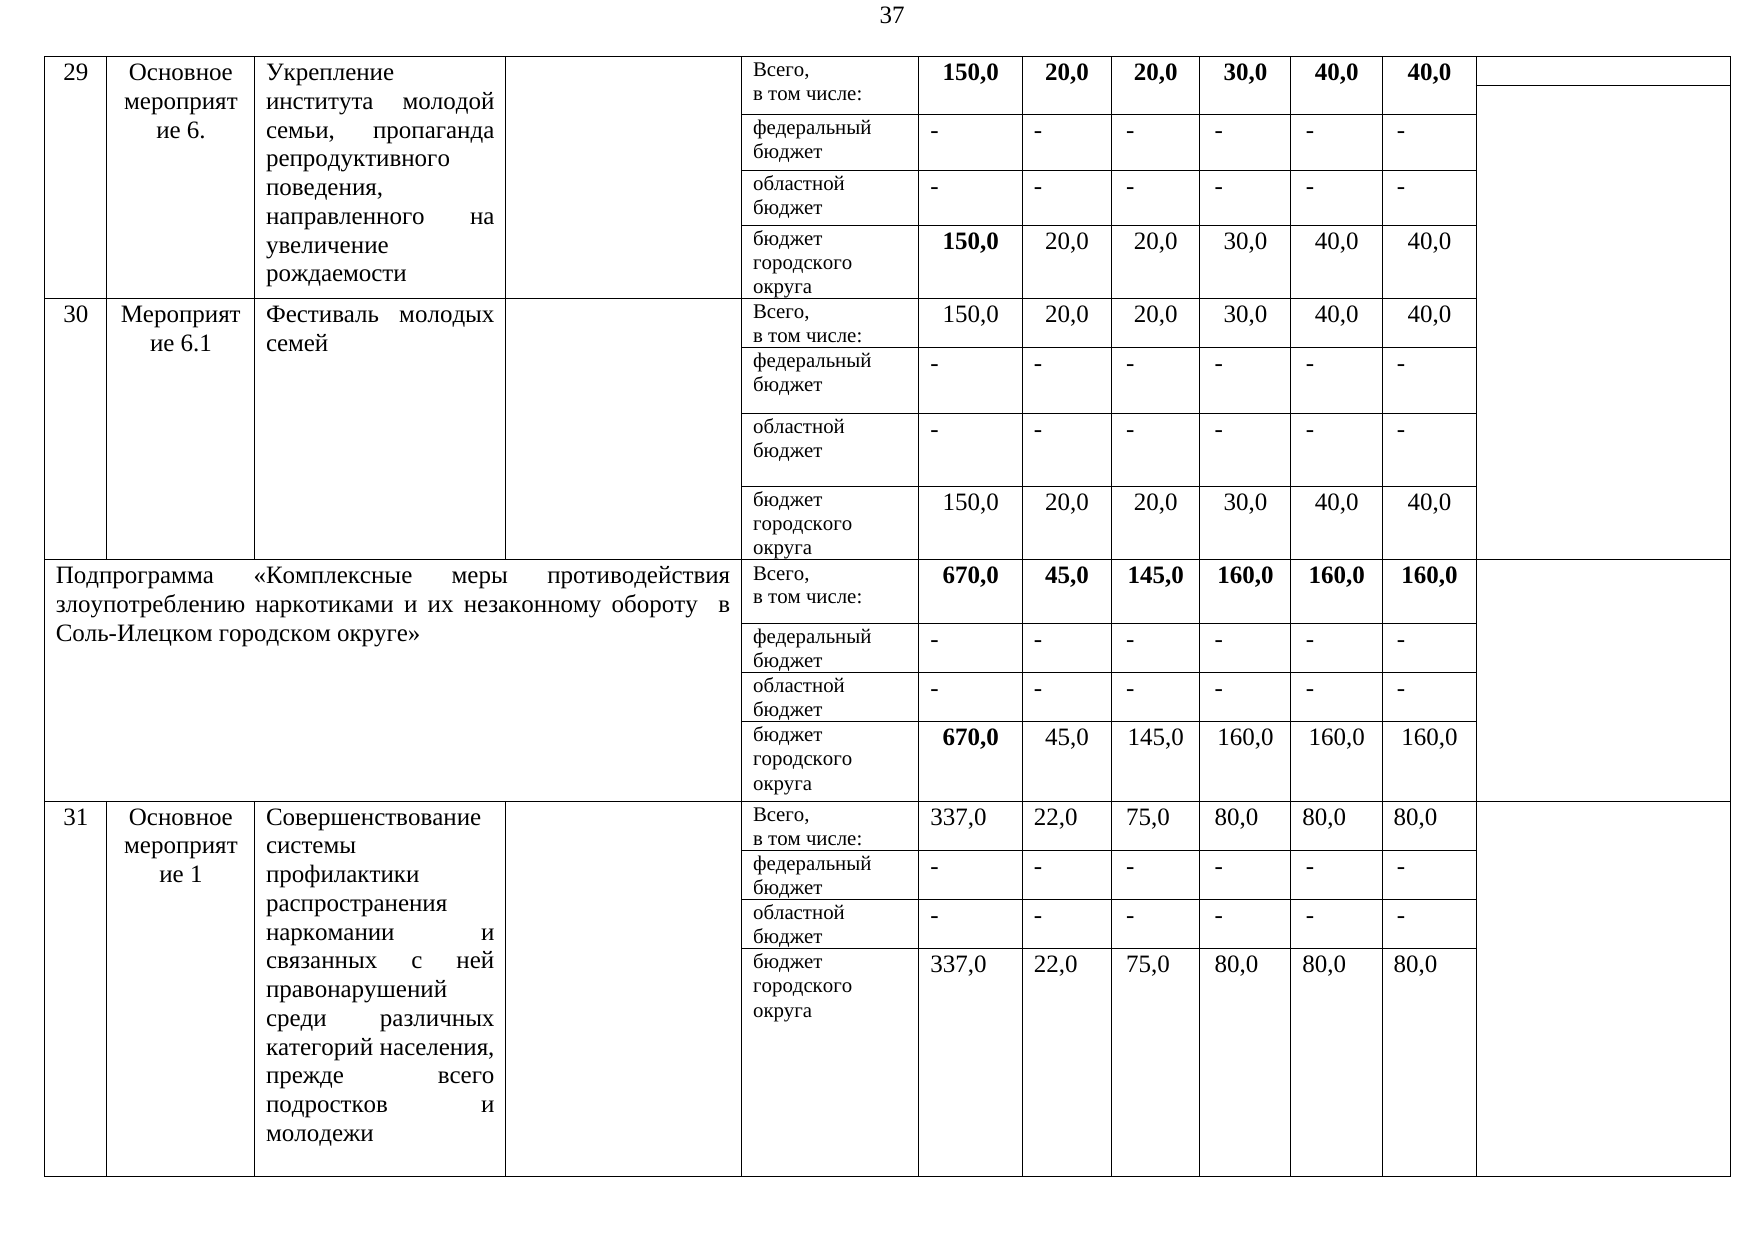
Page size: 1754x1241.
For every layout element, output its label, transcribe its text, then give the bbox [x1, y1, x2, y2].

table_cell 20,0 [1023, 226, 1111, 298]
table_cell - [1200, 624, 1290, 672]
table_cell - [1291, 900, 1382, 948]
table_cell 160,0 [1200, 722, 1290, 801]
table_cell - [1291, 348, 1382, 413]
table_cell 40,0 [1383, 226, 1476, 298]
table_cell - [1200, 900, 1290, 948]
table_cell 150,0 [919, 487, 1022, 559]
table_cell - [1023, 171, 1111, 225]
table_cell 40,0 [1291, 487, 1382, 559]
table_cell 75,0 [1112, 802, 1199, 850]
table_cell 30,0 [1200, 57, 1290, 114]
table_cell 45,0 [1023, 560, 1111, 623]
table_cell - [1383, 171, 1476, 225]
table_cell - [919, 348, 1022, 413]
table_cell 75,0 [1112, 949, 1199, 1176]
table_cell 29 [45, 57, 106, 298]
table_cell 45,0 [1023, 722, 1111, 801]
table_cell - [1023, 851, 1111, 899]
table_cell федеральный бюджет [742, 851, 918, 899]
table_cell - [1291, 414, 1382, 486]
table_cell - [1023, 673, 1111, 721]
table_cell бюджет городского округа [742, 226, 918, 298]
table_cell 30 [45, 299, 106, 559]
table_cell 40,0 [1291, 299, 1382, 347]
table_cell областной бюджет [742, 673, 918, 721]
table_cell 80,0 [1200, 802, 1290, 850]
table_cell - [1112, 624, 1199, 672]
table_cell федеральный бюджет [742, 348, 918, 413]
table_cell Всего, в том числе: [742, 802, 918, 850]
table_cell Всего, в том числе: [742, 57, 918, 114]
table_cell 160,0 [1200, 560, 1290, 623]
table_cell - [1383, 851, 1476, 899]
table_cell Основное мероприятие 6. [107, 57, 254, 298]
table_cell 160,0 [1291, 722, 1382, 801]
table_cell - [919, 673, 1022, 721]
table_cell - [1112, 673, 1199, 721]
table_cell Мероприятие 6.1 [107, 299, 254, 559]
table_cell федеральный бюджет [742, 115, 918, 170]
table_cell - [1200, 851, 1290, 899]
table_cell - [1023, 900, 1111, 948]
table_cell - [1200, 414, 1290, 486]
table_cell - [1291, 673, 1382, 721]
table_cell - [1112, 115, 1199, 170]
table_cell областной бюджет [742, 900, 918, 948]
table_cell 160,0 [1291, 560, 1382, 623]
table_cell 20,0 [1112, 487, 1199, 559]
table_cell - [919, 414, 1022, 486]
table_cell 150,0 [919, 57, 1022, 114]
table_cell - [1383, 900, 1476, 948]
table_cell - [1112, 171, 1199, 225]
table_cell [1477, 560, 1730, 801]
table_cell 150,0 [919, 299, 1022, 347]
table_cell 670,0 [919, 722, 1022, 801]
table_cell - [1383, 115, 1476, 170]
table_cell - [1023, 348, 1111, 413]
table_cell 20,0 [1112, 226, 1199, 298]
table_cell 20,0 [1023, 57, 1111, 114]
table_cell - [919, 171, 1022, 225]
table_cell - [1200, 673, 1290, 721]
table_cell - [1200, 348, 1290, 413]
table_cell Укрепление института молодой семьи, пропаганда репродуктивного поведения, направленного на увеличение рождаемости [255, 57, 505, 298]
table_cell 337,0 [919, 949, 1022, 1176]
table_cell - [1383, 414, 1476, 486]
table_cell Фестиваль молодых семей [255, 299, 505, 559]
table_cell 40,0 [1383, 57, 1476, 114]
table_cell областной бюджет [742, 171, 918, 225]
table_cell 30,0 [1200, 299, 1290, 347]
table_cell 20,0 [1023, 487, 1111, 559]
table_cell 40,0 [1383, 487, 1476, 559]
table_cell Совершенствование системы профилактики распространения наркомании и связанных с ней правонарушений среди различных категорий населения, прежде всего подростков и молодежи [255, 802, 505, 1176]
table_cell Всего, в том числе: [742, 560, 918, 623]
table_cell - [1291, 851, 1382, 899]
table_cell 80,0 [1291, 802, 1382, 850]
table_cell федеральный бюджет [742, 624, 918, 672]
table_cell [506, 299, 741, 559]
table_cell 20,0 [1112, 299, 1199, 347]
table_cell 80,0 [1200, 949, 1290, 1176]
table_cell 20,0 [1112, 57, 1199, 114]
table_cell - [1112, 900, 1199, 948]
table_cell 670,0 [919, 560, 1022, 623]
table_cell 40,0 [1291, 226, 1382, 298]
table_cell областной бюджет [742, 414, 918, 486]
table_cell - [1383, 673, 1476, 721]
table_cell - [1200, 115, 1290, 170]
table_cell [506, 57, 741, 298]
table_cell Всего, в том числе: [742, 299, 918, 347]
table_cell - [1291, 115, 1382, 170]
table_cell 30,0 [1200, 226, 1290, 298]
table_cell 145,0 [1112, 722, 1199, 801]
table_cell - [1023, 624, 1111, 672]
table_cell - [1112, 851, 1199, 899]
table_cell - [1383, 624, 1476, 672]
table_cell - [1112, 414, 1199, 486]
table_cell 30,0 [1200, 487, 1290, 559]
table_cell бюджет городского округа [742, 949, 918, 1176]
table_cell - [919, 115, 1022, 170]
table_cell 31 [45, 802, 106, 1176]
table_cell 22,0 [1023, 802, 1111, 850]
table_cell - [1112, 348, 1199, 413]
table_cell [1477, 86, 1730, 559]
table_cell - [1200, 171, 1290, 225]
table_cell - [919, 900, 1022, 948]
table_cell 40,0 [1291, 57, 1382, 114]
table_cell - [1291, 624, 1382, 672]
table_cell [506, 802, 741, 1176]
table_cell Основное мероприятие 1 [107, 802, 254, 1176]
table_cell - [1291, 171, 1382, 225]
table_cell 80,0 [1383, 949, 1476, 1176]
table_cell 80,0 [1291, 949, 1382, 1176]
table_cell бюджет городского округа [742, 722, 918, 801]
table_cell 145,0 [1112, 560, 1199, 623]
table_cell 22,0 [1023, 949, 1111, 1176]
table_cell 160,0 [1383, 560, 1476, 623]
table_cell 20,0 [1023, 299, 1111, 347]
table_cell - [1383, 348, 1476, 413]
table_cell 337,0 [919, 802, 1022, 850]
table_cell - [1023, 115, 1111, 170]
table_cell 40,0 [1383, 299, 1476, 347]
table_cell бюджет городского округа [742, 487, 918, 559]
table_cell - [919, 851, 1022, 899]
table_cell 80,0 [1383, 802, 1476, 850]
table_cell - [919, 624, 1022, 672]
table_cell 150,0 [919, 226, 1022, 298]
table_cell [1477, 802, 1730, 1176]
table_cell 160,0 [1383, 722, 1476, 801]
table_cell - [1023, 414, 1111, 486]
table_cell Подпрограмма «Комплексные меры противодействия злоупотреблению наркотиками и их незаконному обороту в Соль-Илецком городском округе» [45, 560, 741, 801]
